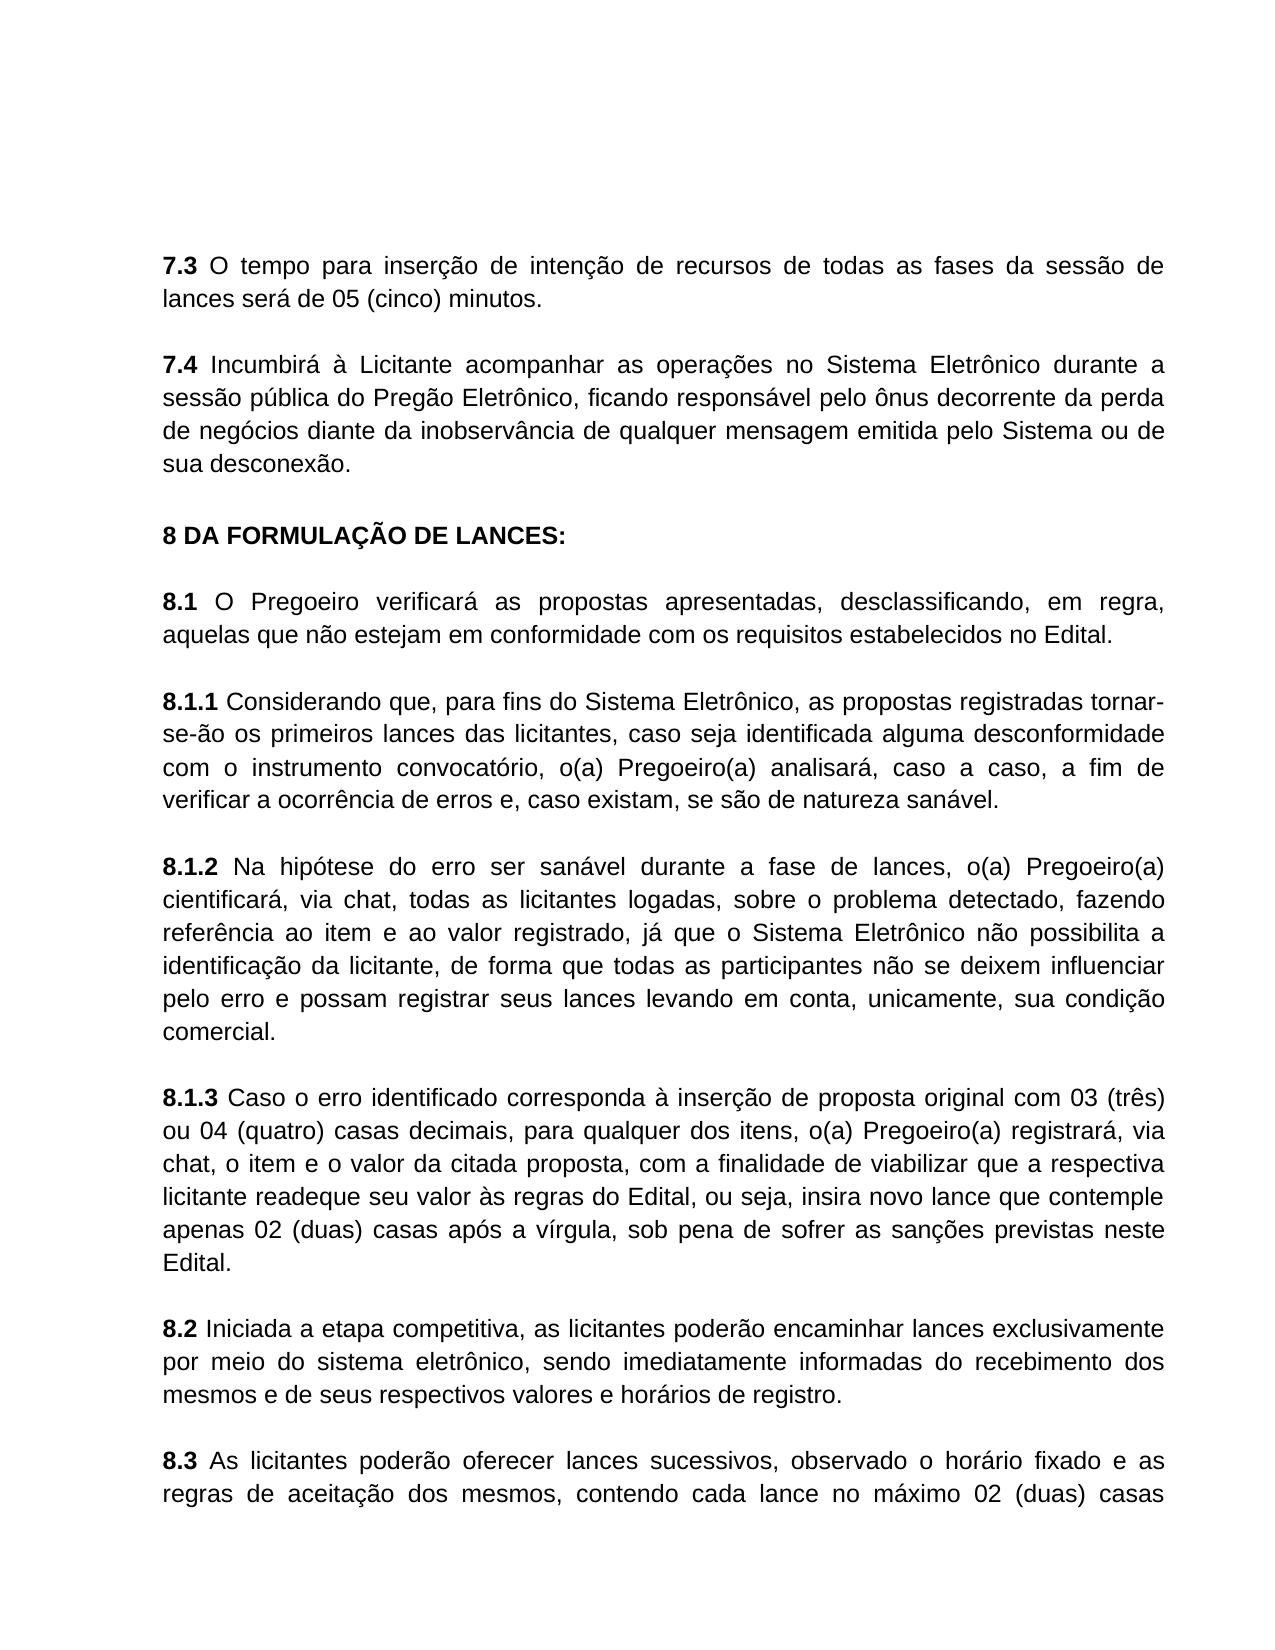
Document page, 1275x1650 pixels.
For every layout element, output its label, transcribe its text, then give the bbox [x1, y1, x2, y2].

text 8 DA FORMULAÇÃO DE LANCES: [162, 521, 1167, 550]
text 8.1.2 Na hipótese do erro ser sanável durante a fase de lances, o(a) Pregoeiro(a) cientificará, via chat, todas as licitantes logadas, sobre o problema detectado, fazendo referência ao item e ao valor registrado, já que o Sistema Eletrônico não possibilita a identificação da licitante, de forma que todas as participantes não se deixem influenciar pelo erro e possam registrar seus lances levando em conta, unicamente, sua condição comercial. [162, 852, 1167, 1045]
text 8.2 Iniciada a etapa competitiva, as licitantes poderão encaminhar lances exclusivamente por meio do sistema eletrônico, sendo imediatamente informadas do recebimento dos mesmos e de seus respectivos valores e horários de registro. [162, 1314, 1167, 1409]
text 7.3 O tempo para inserção de intenção de recursos de todas as fases da sessão de lances será de 05 (cinco) minutos. [162, 251, 1167, 313]
text 8.1.1 Considerando que, para fins do Sistema Eletrônico, as propostas registradas tornar-se-ão os primeiros lances das licitantes, caso seja identificada alguma desconformidade com o instrumento convocatório, o(a) Pregoeiro(a) analisará, caso a caso, a fim de verificar a ocorrência de erros e, caso existam, se são de natureza sanável. [162, 686, 1167, 814]
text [162, 1446, 1167, 1508]
text 8.1 O Pregoeiro verificará as propostas apresentadas, desclassificando, em regra, aquelas que não estejam em conformidade com os requisitos estabelecidos no Edital. [162, 587, 1167, 649]
text 7.4 Incumbirá à Licitante acompanhar as operações no Sistema Eletrônico durante a sessão pública do Pregão Eletrônico, ficando responsável pelo ônus decorrente da perda de negócios diante da inobservância de qualquer mensagem emitida pelo Sistema ou de sua desconexão. [162, 350, 1167, 478]
text 8.1.3 Caso o erro identificado corresponda à inserção de proposta original com 03 (três) ou 04 (quatro) casas decimais, para qualquer dos itens, o(a) Pregoeiro(a) registrará, via chat, o item e o valor da citada proposta, com a finalidade de viabilizar que a respectiva licitante readeque seu valor às regras do Edital, ou seja, insira novo lance que contemple apenas 02 (duas) casas após a vírgula, sob pena de sofrer as sanções previstas neste Edital. [162, 1083, 1167, 1277]
